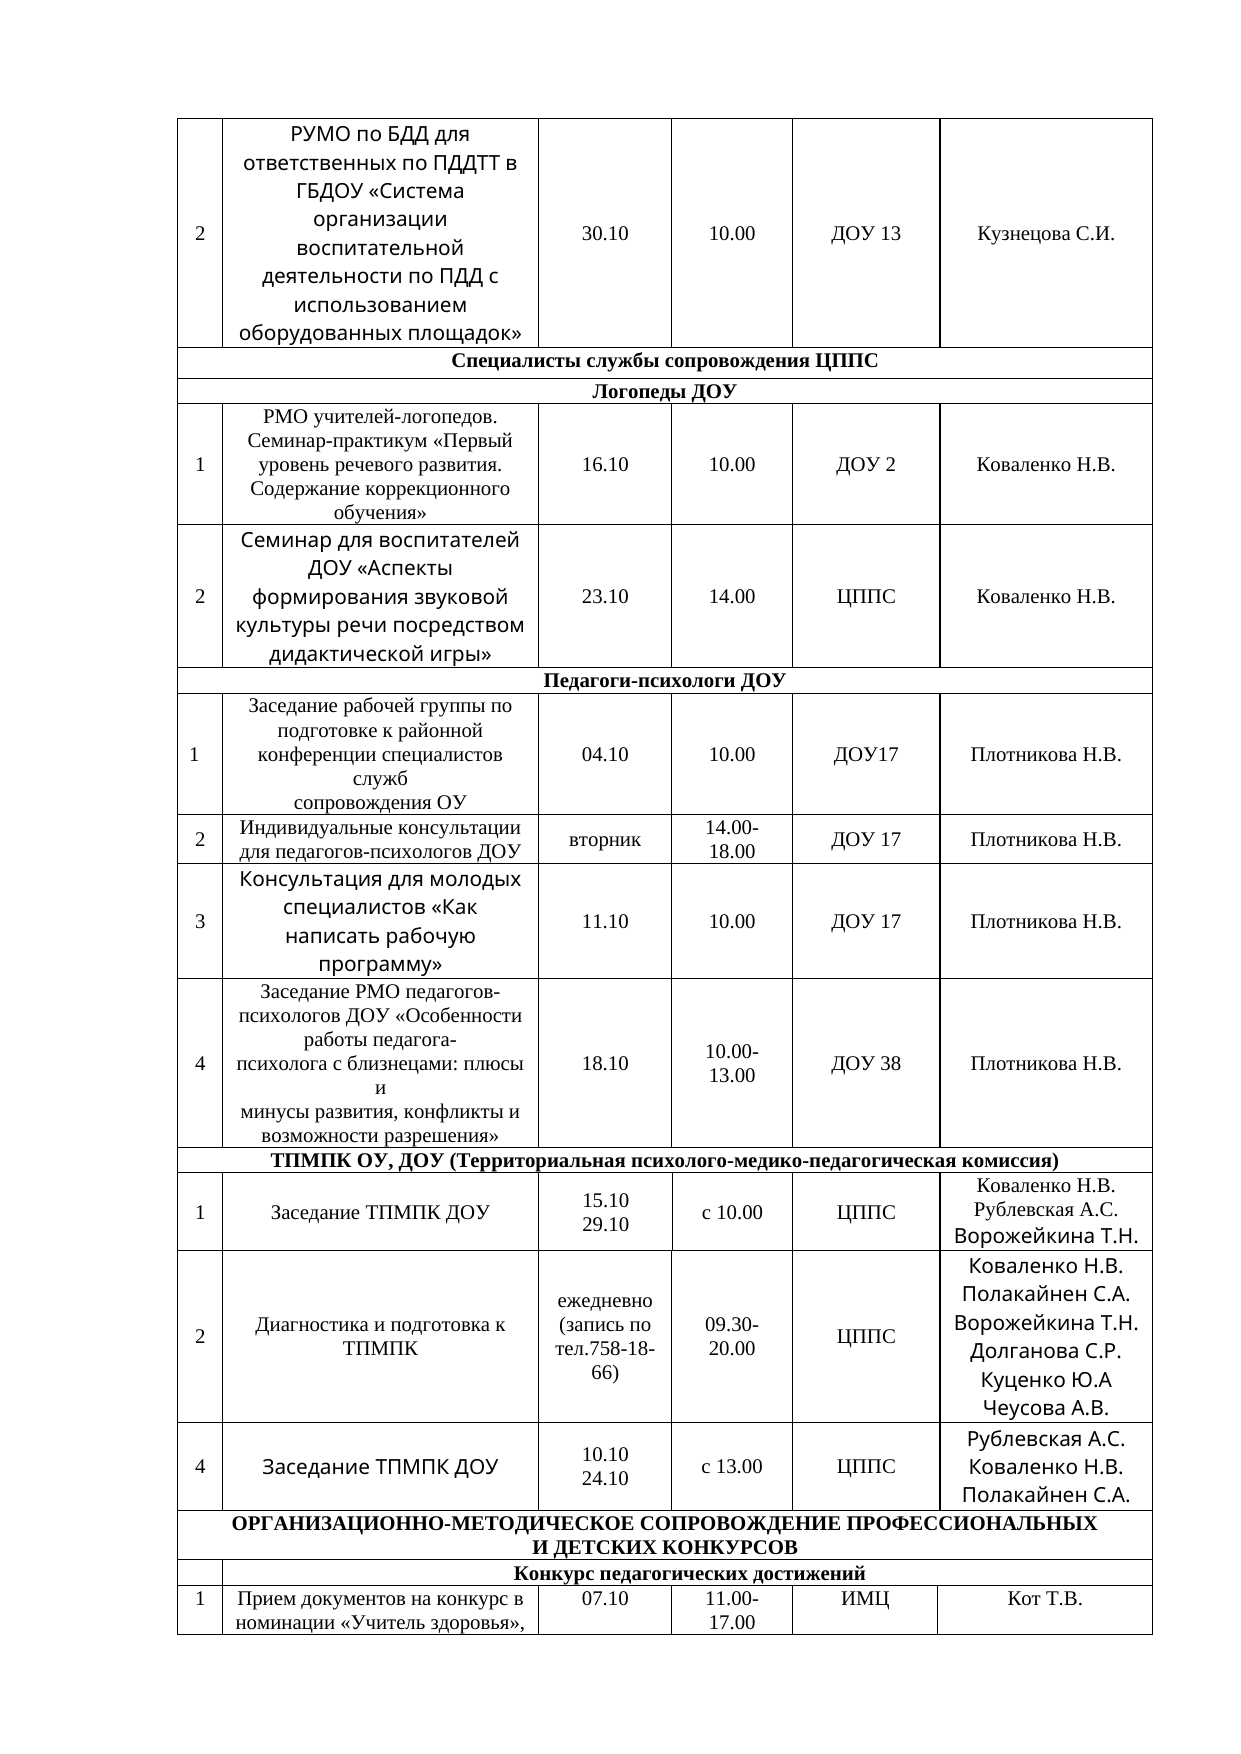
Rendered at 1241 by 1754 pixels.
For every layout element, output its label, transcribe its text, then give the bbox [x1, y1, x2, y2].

table_cell Рублевская А.С. Коваленко Н.В. Полакайнен С.А. [941, 1423, 1152, 1510]
table_cell Логопеды ДОУ [178, 379, 1152, 403]
table_cell Плотникова Н.В. [941, 815, 1152, 863]
table_cell Коваленко Н.В. Рублевская А.С. Ворожейкина Т.Н. [941, 1173, 1152, 1250]
table_cell ежедневно (запись по тел.758-18-66) [539, 1251, 671, 1422]
table_cell [178, 1560, 222, 1584]
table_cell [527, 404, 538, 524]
table_cell 07.10 [539, 1586, 671, 1634]
table_cell 10.00 [672, 404, 792, 524]
table_cell Плотникова Н.В. [941, 864, 1152, 978]
table_cell 09.30-20.00 [672, 1251, 792, 1422]
table_cell 15.10 29.10 [539, 1173, 672, 1250]
table_cell Коваленко Н.В. [941, 404, 1152, 524]
table_cell 04.10 [539, 694, 671, 814]
table_cell ДОУ17 [793, 694, 939, 814]
table_cell 23.10 [539, 525, 671, 667]
table_header 2 [178, 119, 222, 347]
table_cell 1 [178, 404, 222, 524]
table_cell 1 [178, 1173, 222, 1250]
table_cell 3 [178, 864, 222, 978]
table_cell 18.10 [539, 979, 671, 1147]
table_cell Плотникова Н.В. [941, 979, 1152, 1147]
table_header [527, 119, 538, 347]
table_header 10.00 [672, 119, 792, 347]
table_cell ДОУ 2 [793, 404, 939, 524]
table_cell Плотникова Н.В. [941, 694, 1152, 814]
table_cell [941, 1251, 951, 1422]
table_cell 4 [178, 1423, 222, 1510]
table_cell ИМЦ [793, 1586, 937, 1634]
table_header 30.10 [539, 119, 671, 347]
table_cell вторник [539, 815, 671, 863]
table_cell ЦППС [793, 525, 939, 667]
table_cell 16.10 [539, 404, 671, 524]
table_cell 11.10 [539, 864, 671, 978]
table_cell ЦППС [793, 1173, 939, 1250]
table_cell 10.10 24.10 [539, 1423, 671, 1510]
table_cell ОРГАНИЗАЦИОННО-МЕТОДИЧЕСКОЕ СОПРОВОЖДЕНИЕ ПРОФЕССИОНАЛЬНЫХ И ДЕТСКИХ КОНКУРСОВ [178, 1511, 1152, 1559]
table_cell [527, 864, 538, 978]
table_cell ЦППС [793, 1423, 939, 1510]
table_cell 10.00 [672, 864, 792, 978]
table_cell 11.00-17.00 [672, 1586, 792, 1634]
table_cell Конкурс педагогических достижений [223, 1560, 1152, 1584]
table_cell 10.00 [672, 694, 792, 814]
table_cell Специалисты службы сопровождения ЦППС [178, 348, 1152, 378]
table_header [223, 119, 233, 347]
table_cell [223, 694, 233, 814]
table_cell Индивидуальные консультации для педагогов-психологов ДОУ [223, 815, 538, 863]
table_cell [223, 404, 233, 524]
table_cell ЦППС [793, 1251, 939, 1422]
table_cell Коваленко Н.В. [941, 525, 1152, 667]
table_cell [223, 1586, 538, 1634]
table_cell Диагностика и подготовка к ТПМПК [223, 1251, 538, 1422]
table_header ДОУ 13 [793, 119, 939, 347]
table_cell Заседание ТПМПК ДОУ [223, 1173, 538, 1250]
table_cell 10.00-13.00 [672, 979, 792, 1147]
table_cell ДОУ 17 [793, 815, 939, 863]
table_cell Кот Т.В. [938, 1586, 1152, 1634]
table_cell 14.00 [672, 525, 792, 667]
table_header Кузнецова С.И. [941, 119, 1152, 347]
table_cell 2 [178, 1251, 222, 1422]
table_cell Педагоги-психологи ДОУ [178, 668, 1152, 692]
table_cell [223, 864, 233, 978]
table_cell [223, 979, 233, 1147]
table_cell 14.00-18.00 [672, 815, 792, 863]
table_cell ДОУ 17 [793, 864, 939, 978]
table_cell 1 [178, 1586, 222, 1634]
table_cell 4 [178, 979, 222, 1147]
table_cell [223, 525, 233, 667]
table_cell с 10.00 [673, 1173, 792, 1250]
table_cell ТПМПК ОУ, ДОУ (Территориальная психолого-медико-педагогическая комиссия) [178, 1148, 1152, 1172]
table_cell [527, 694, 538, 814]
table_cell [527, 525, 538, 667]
table_cell 1 [178, 694, 222, 814]
table_cell 2 [178, 525, 222, 667]
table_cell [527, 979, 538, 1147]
table_cell с 13.00 [672, 1423, 792, 1510]
table_cell Заседание ТПМПК ДОУ [223, 1423, 538, 1510]
table_cell ДОУ 38 [793, 979, 939, 1147]
table_cell 2 [178, 815, 222, 863]
